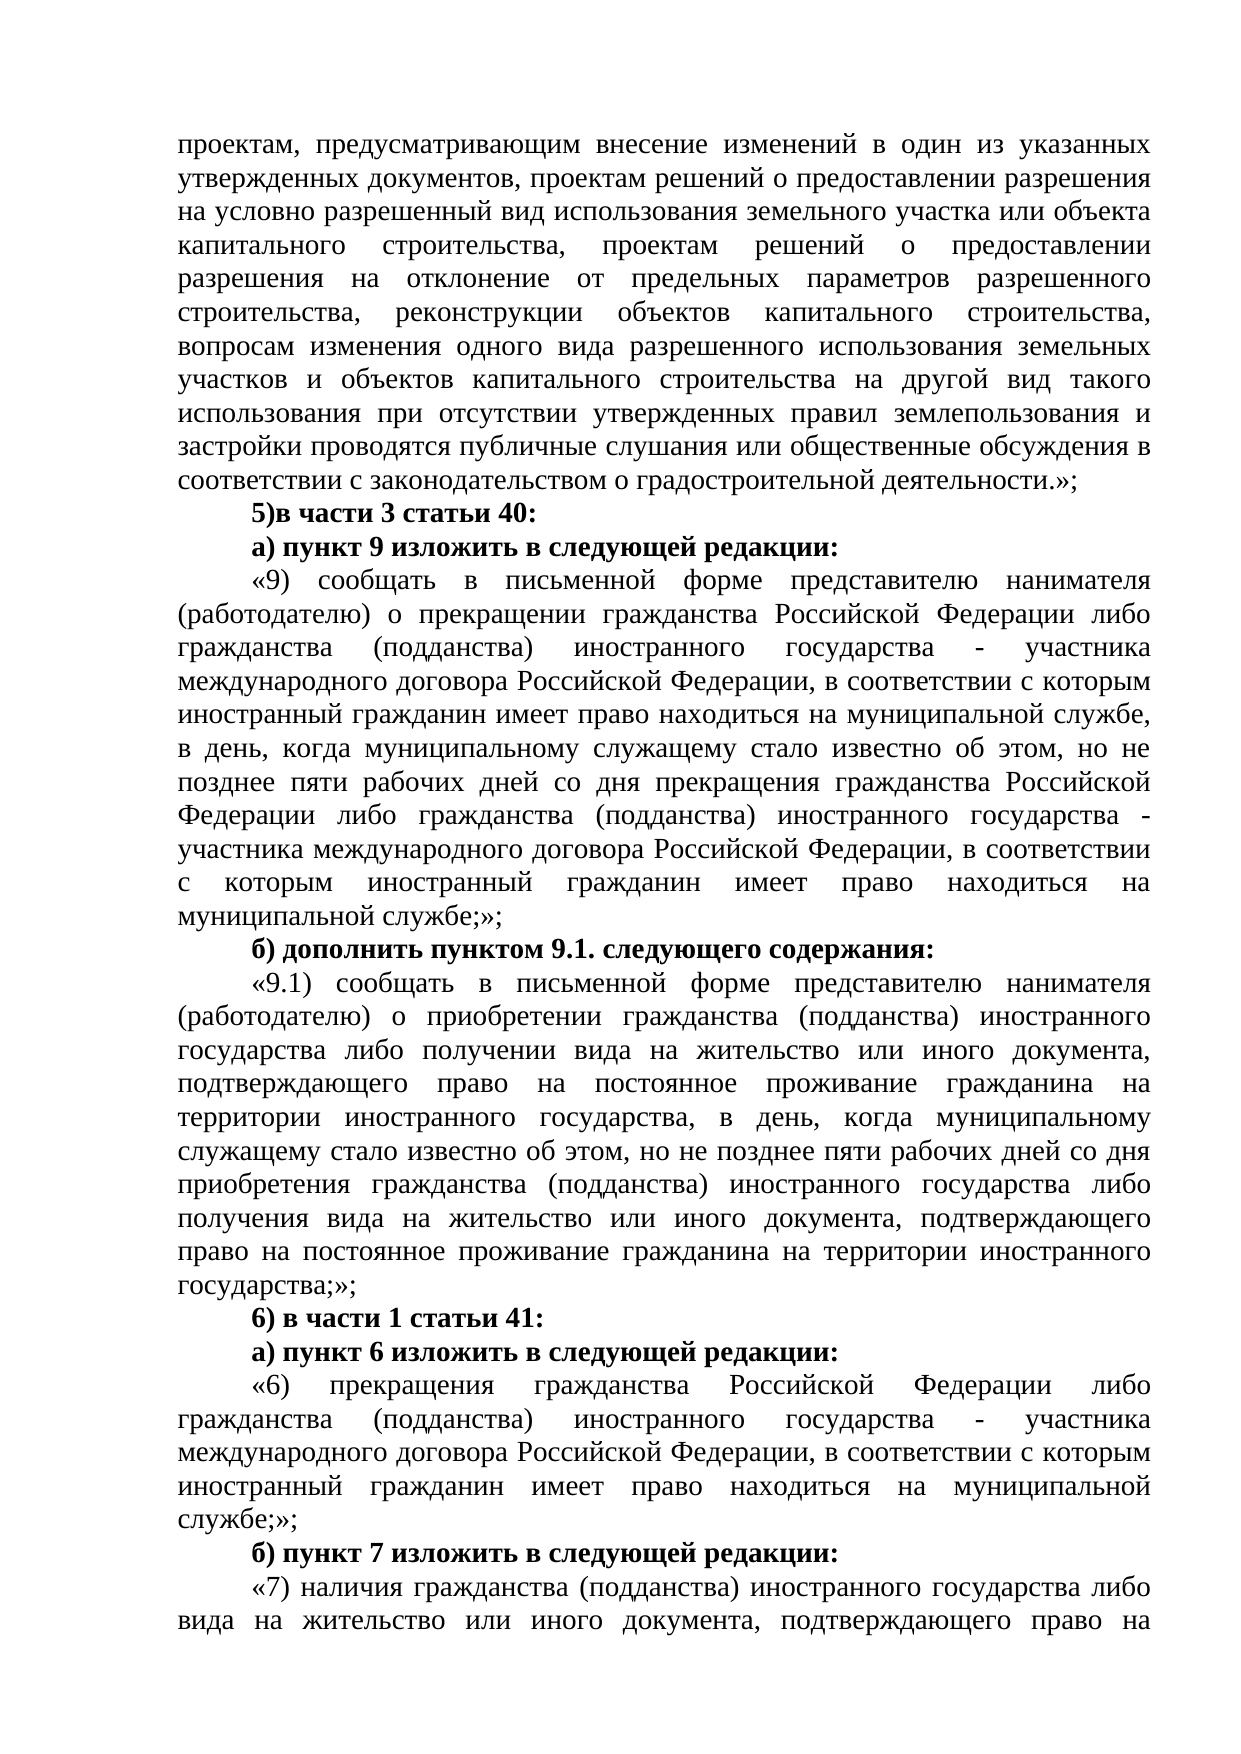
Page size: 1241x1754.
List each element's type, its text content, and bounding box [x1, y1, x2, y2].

text 5)в части 3 статьи 40: [177, 495, 1152, 529]
text а) пункт 6 изложить в следующей редакции: [177, 1334, 1152, 1367]
text а) пункт 9 изложить в следующей редакции: [177, 529, 1152, 562]
text б) дополнить пунктом 9.1. следующего содержания: [177, 931, 1152, 965]
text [177, 126, 1152, 495]
text «9.1) сообщать в письменной форме представителю нанимателя (работодателю) о приобретении гражданства (подданства) иностранного государства либо получении вида на жительство или иного документа, подтверждающего право на постоянное проживание гражданина на территории иностранного государства, в день, когда муниципальному служащему стало известно об этом, но не позднее пяти рабочих дней со дня приобретения гражданства (подданства) иностранного государства либо получения вида на жительство или иного документа, подтверждающего право на постоянное проживание гражданина на территории иностранного государства;»; [177, 965, 1152, 1300]
text б) пункт 7 изложить в следующей редакции: [177, 1535, 1152, 1569]
text «9) сообщать в письменной форме представителю нанимателя (работодателю) о прекращении гражданства Российской Федерации либо гражданства (подданства) иностранного государства - участника международного договора Российской Федерации, в соответствии с которым иностранный гражданин имеет право находиться на муниципальной службе, в день, когда муниципальному служащему стало известно об этом, но не позднее пяти рабочих дней со дня прекращения гражданства Российской Федерации либо гражданства (подданства) иностранного государства - участника международного договора Российской Федерации, в соответствии с которым иностранный гражданин имеет право находиться на муниципальной службе;»; [177, 562, 1152, 931]
text 6) в части 1 статьи 41: [177, 1300, 1152, 1334]
text «6) прекращения гражданства Российской Федерации либо гражданства (подданства) иностранного государства - участника международного договора Российской Федерации, в соответствии с которым иностранный гражданин имеет право находиться на муниципальной службе;»; [177, 1367, 1152, 1535]
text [177, 1569, 1152, 1636]
